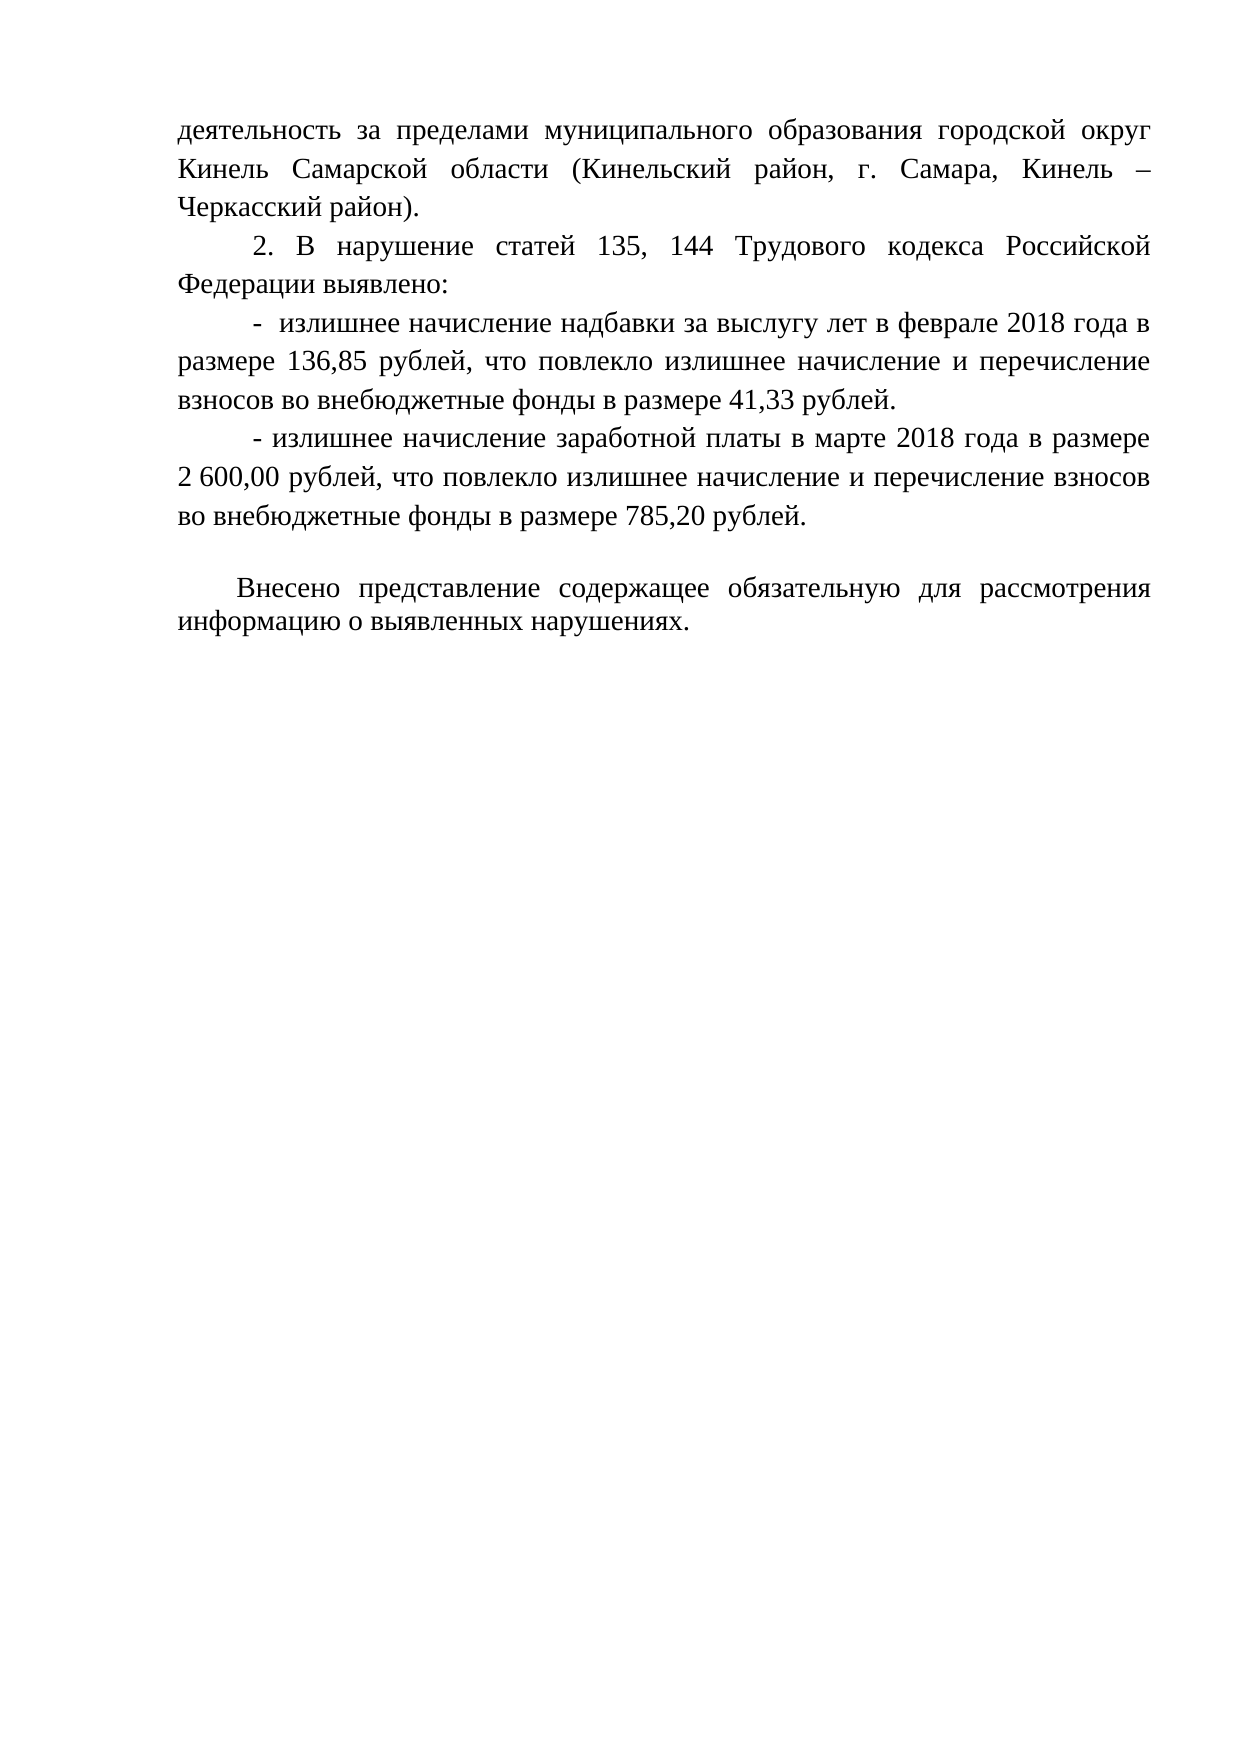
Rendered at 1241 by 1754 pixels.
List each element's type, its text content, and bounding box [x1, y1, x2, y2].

text - излишнее начисление заработной платы в марте 2018 года в размере 2 600,00 рублей, что повлекло излишнее начисление и перечисление взносов во внебюджетные фонды в размере 785,20 рублей. [177, 421, 1152, 531]
text - излишнее начисление надбавки за выслугу лет в феврале 2018 года в размере 136,85 рублей, что повлекло излишнее начисление и перечисление взносов во внебюджетные фонды в размере 41,33 рублей. [177, 305, 1152, 416]
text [177, 112, 1152, 223]
text Внесено представление содержащее обязательную для рассмотрения информацию о выявленных нарушениях. [177, 570, 1152, 637]
text 2. В нарушение статей 135, 144 Трудового кодекса Российской Федерации выявлено: [177, 228, 1152, 300]
